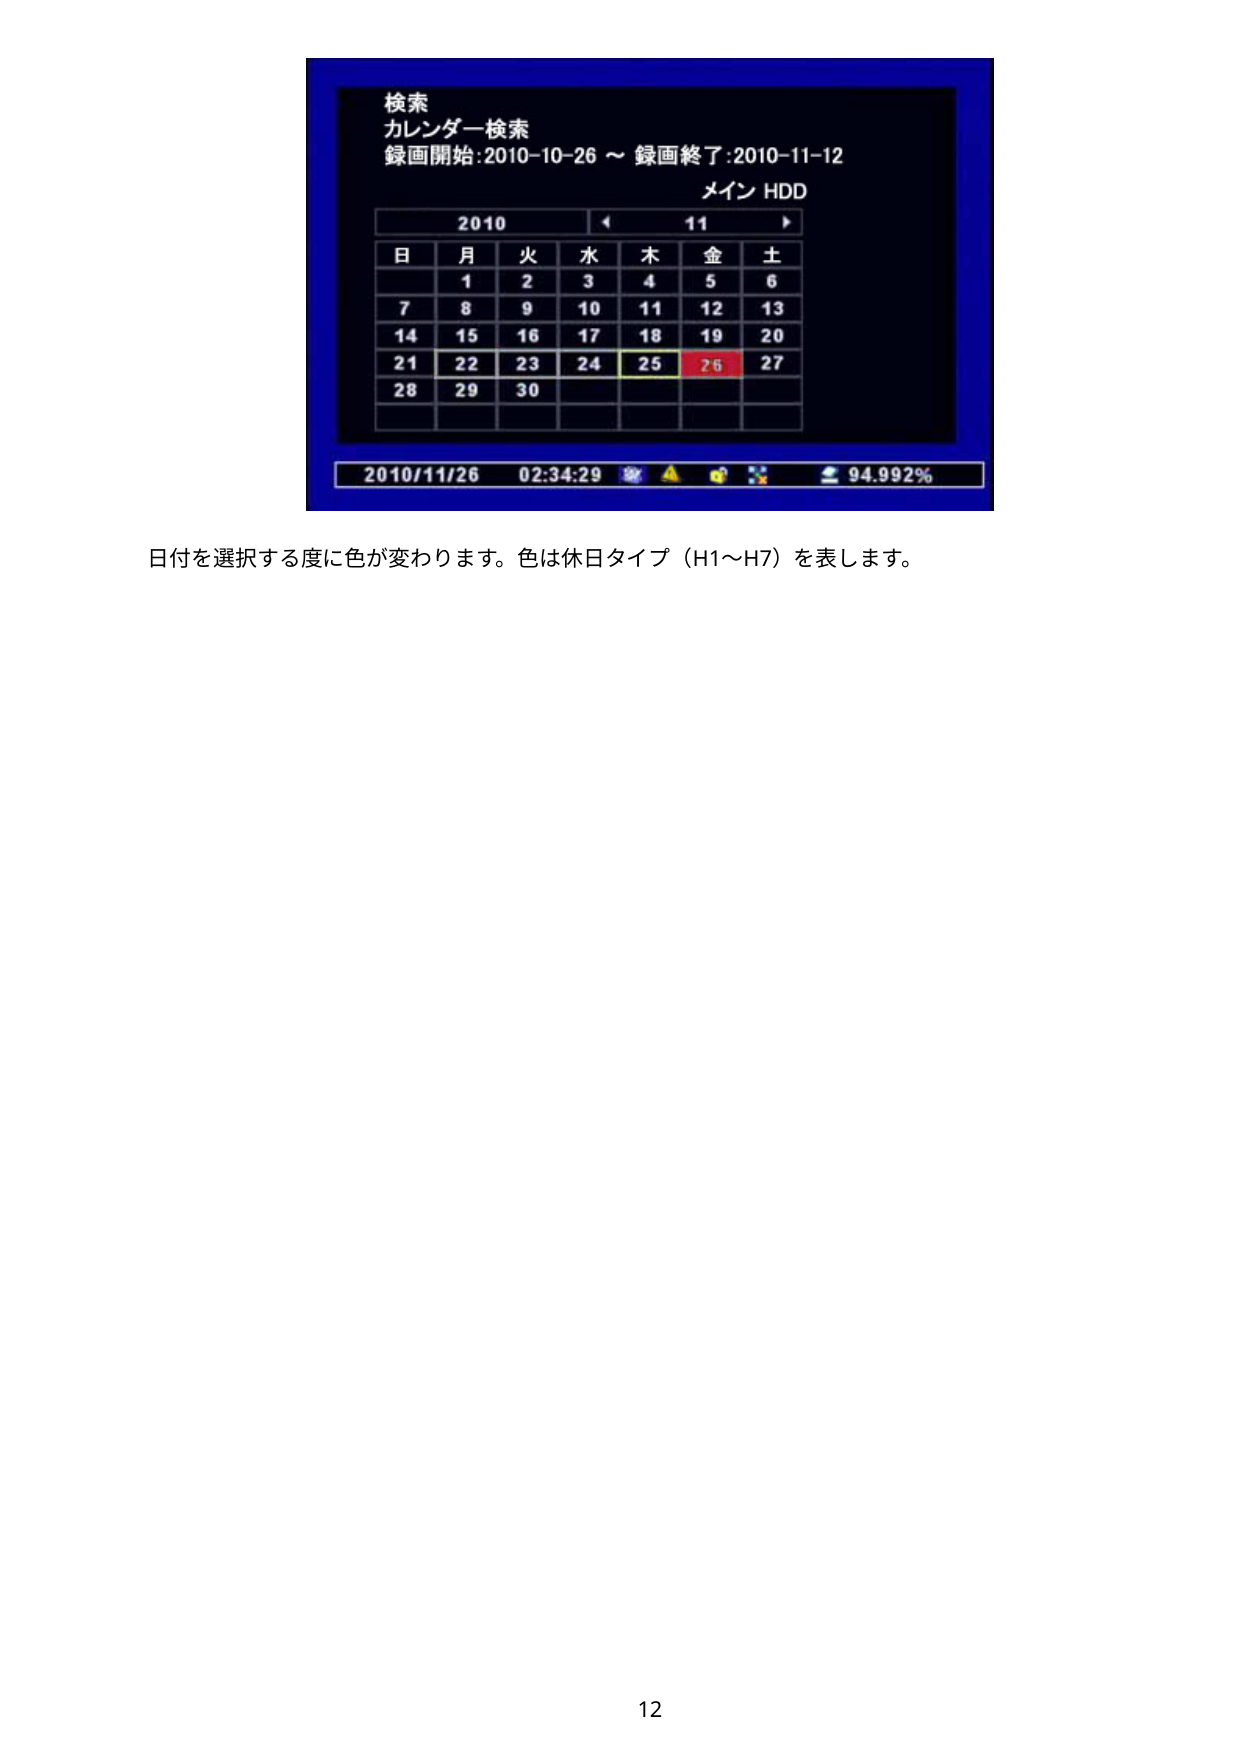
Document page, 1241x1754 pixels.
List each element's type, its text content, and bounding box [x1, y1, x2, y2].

text 日付を選択する度に色が変わります。色は休日タイプ（H1～H7）を表します。 [148, 541, 1152, 572]
picture [306, 58, 994, 511]
